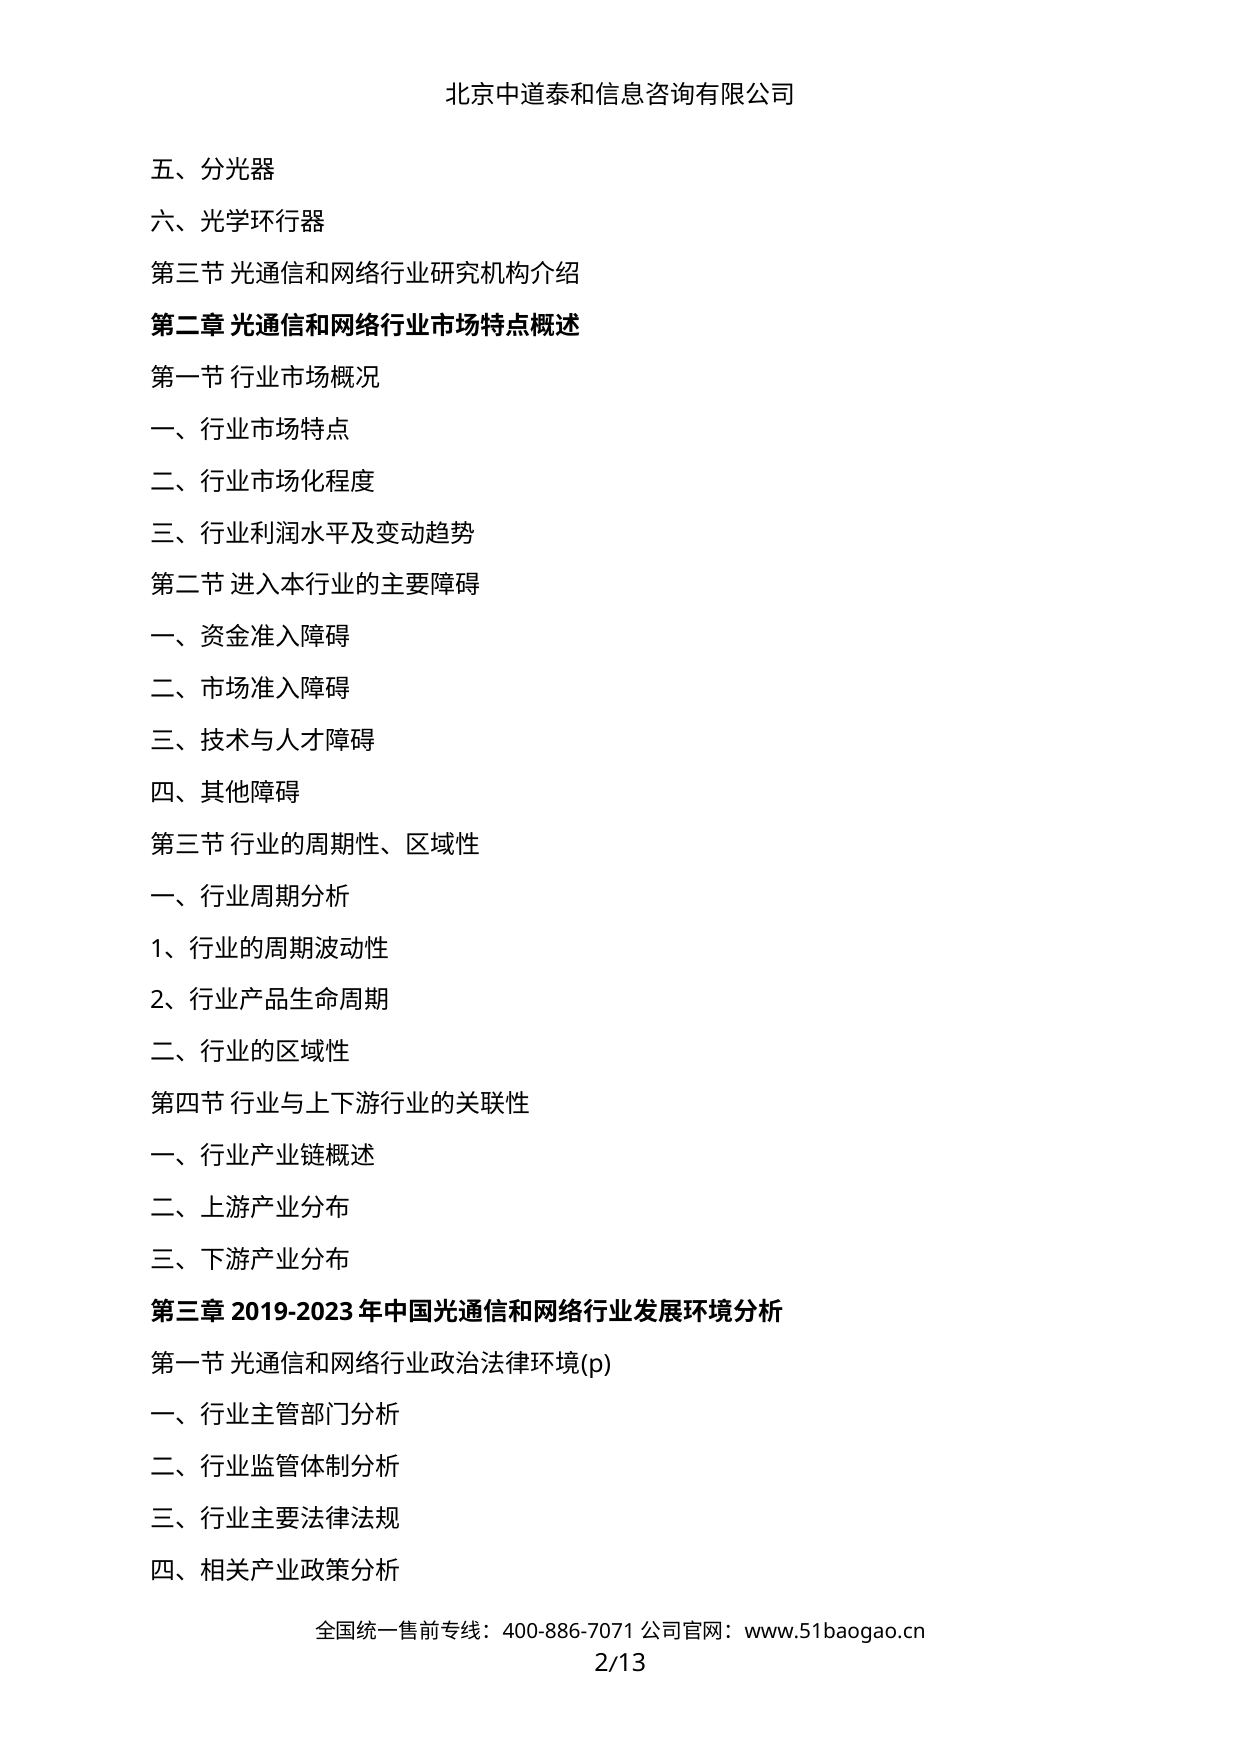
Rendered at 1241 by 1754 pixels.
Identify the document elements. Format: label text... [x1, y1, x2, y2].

text 二、市场准入障碍 [150, 669, 1090, 705]
text 一、行业产业链概述 [150, 1136, 1090, 1172]
text 二、上游产业分布 [150, 1187, 1090, 1224]
text 第二节 进入本行业的主要障碍 [150, 565, 1090, 601]
text 第四节 行业与上下游行业的关联性 [150, 1084, 1090, 1120]
text 一、行业主管部门分析 [150, 1395, 1090, 1431]
text 三、技术与人才障碍 [150, 721, 1090, 757]
text 2、行业产品生命周期 [150, 980, 1090, 1016]
text 一、行业市场特点 [150, 409, 1090, 446]
text 第一节 光通信和网络行业政治法律环境(p) [150, 1343, 1090, 1379]
text 一、资金准入障碍 [150, 617, 1090, 653]
text 第二章 光通信和网络行业市场特点概述 [150, 306, 1090, 342]
text 二、行业市场化程度 [150, 461, 1090, 497]
text 第三节 光通信和网络行业研究机构介绍 [150, 254, 1090, 290]
text 1、行业的周期波动性 [150, 928, 1090, 964]
text 四、其他障碍 [150, 772, 1090, 809]
text 第三节 行业的周期性、区域性 [150, 824, 1090, 861]
text 六、光学环行器 [150, 202, 1090, 238]
text 五、分光器 [150, 150, 1090, 186]
text 三、行业主要法律法规 [150, 1499, 1090, 1535]
text 二、行业的区域性 [150, 1032, 1090, 1068]
text 三、下游产业分布 [150, 1239, 1090, 1276]
text 一、行业周期分析 [150, 876, 1090, 912]
text 第一节 行业市场概况 [150, 357, 1090, 394]
text 二、行业监管体制分析 [150, 1447, 1090, 1483]
text 三、行业利润水平及变动趋势 [150, 513, 1090, 549]
text 四、相关产业政策分析 [150, 1551, 1090, 1587]
text 第三章 2019-2023年中国光通信和网络行业发展环境分析 [150, 1291, 1090, 1327]
